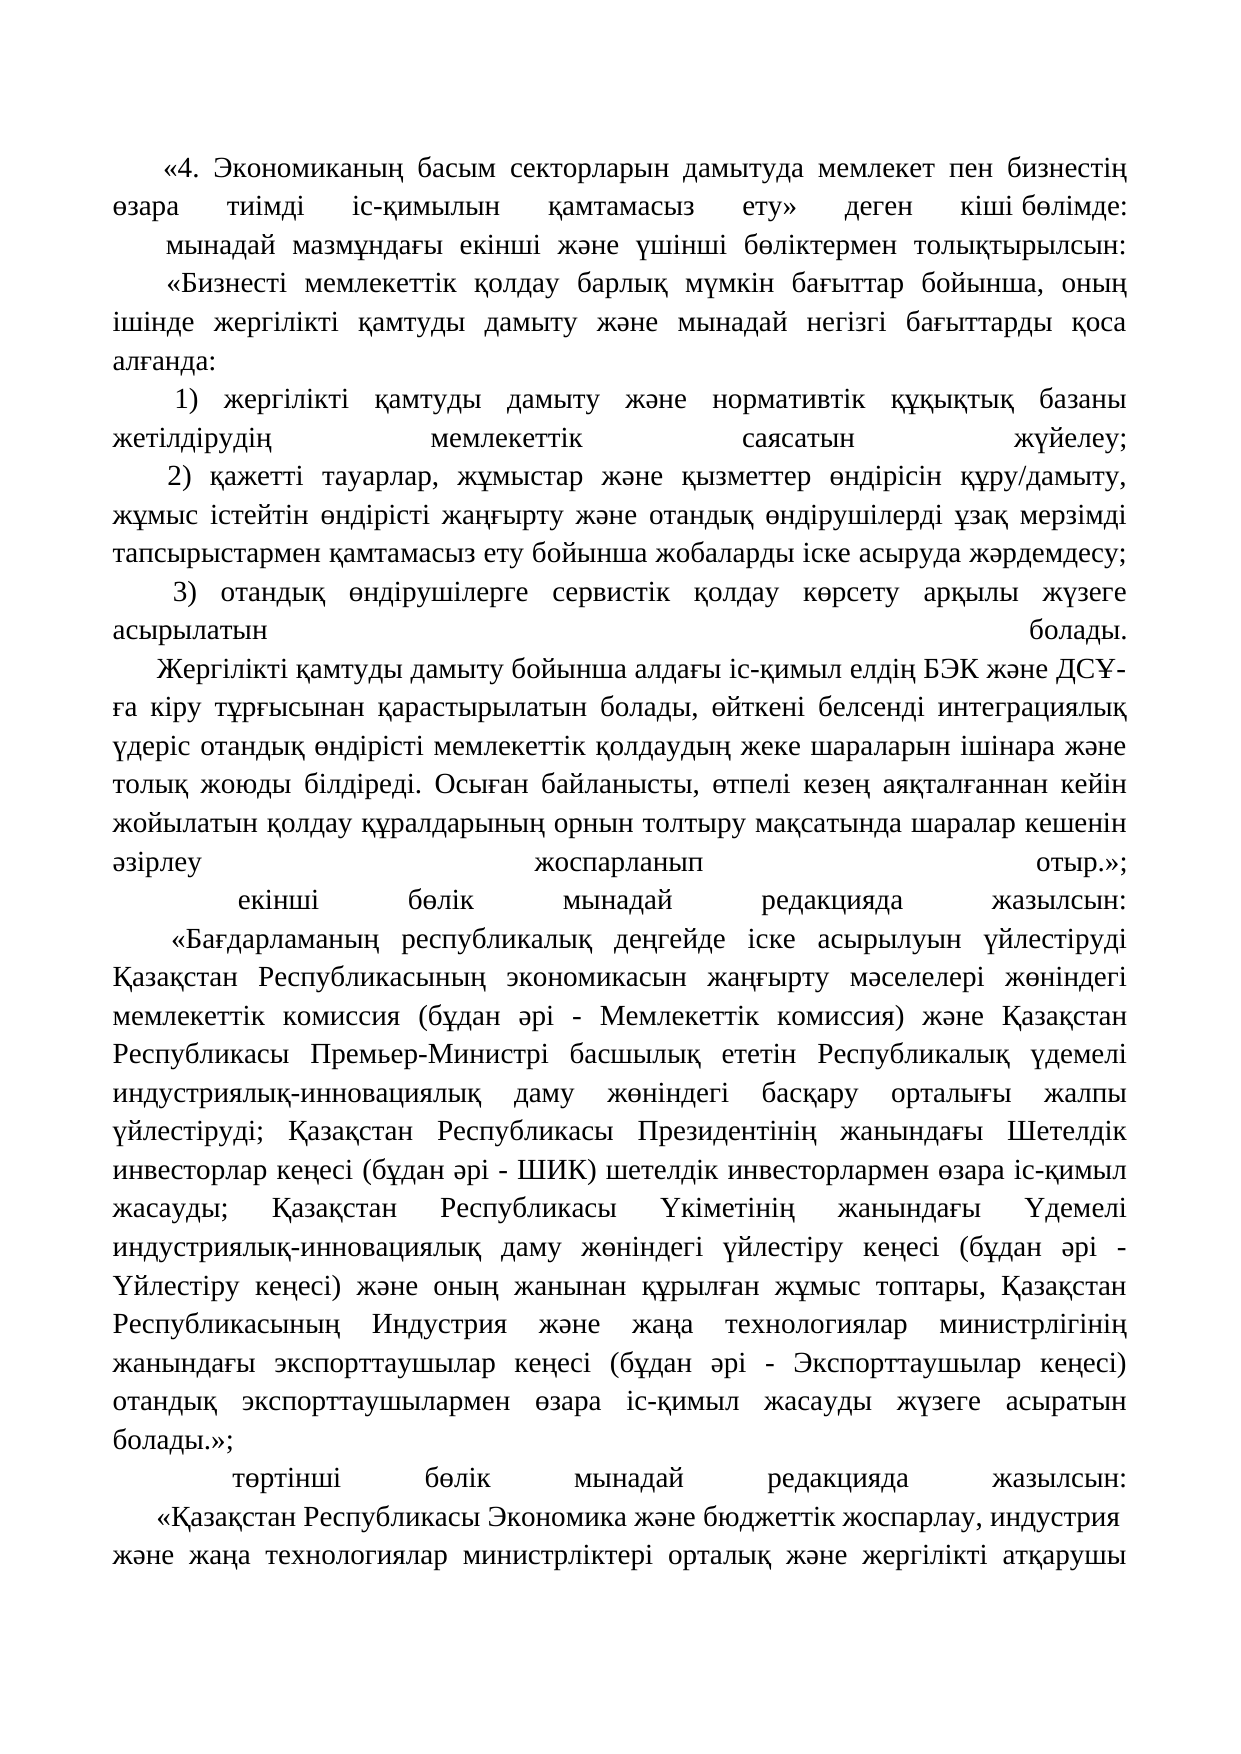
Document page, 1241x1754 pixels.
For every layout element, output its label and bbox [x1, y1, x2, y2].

text [112, 150, 1128, 1571]
